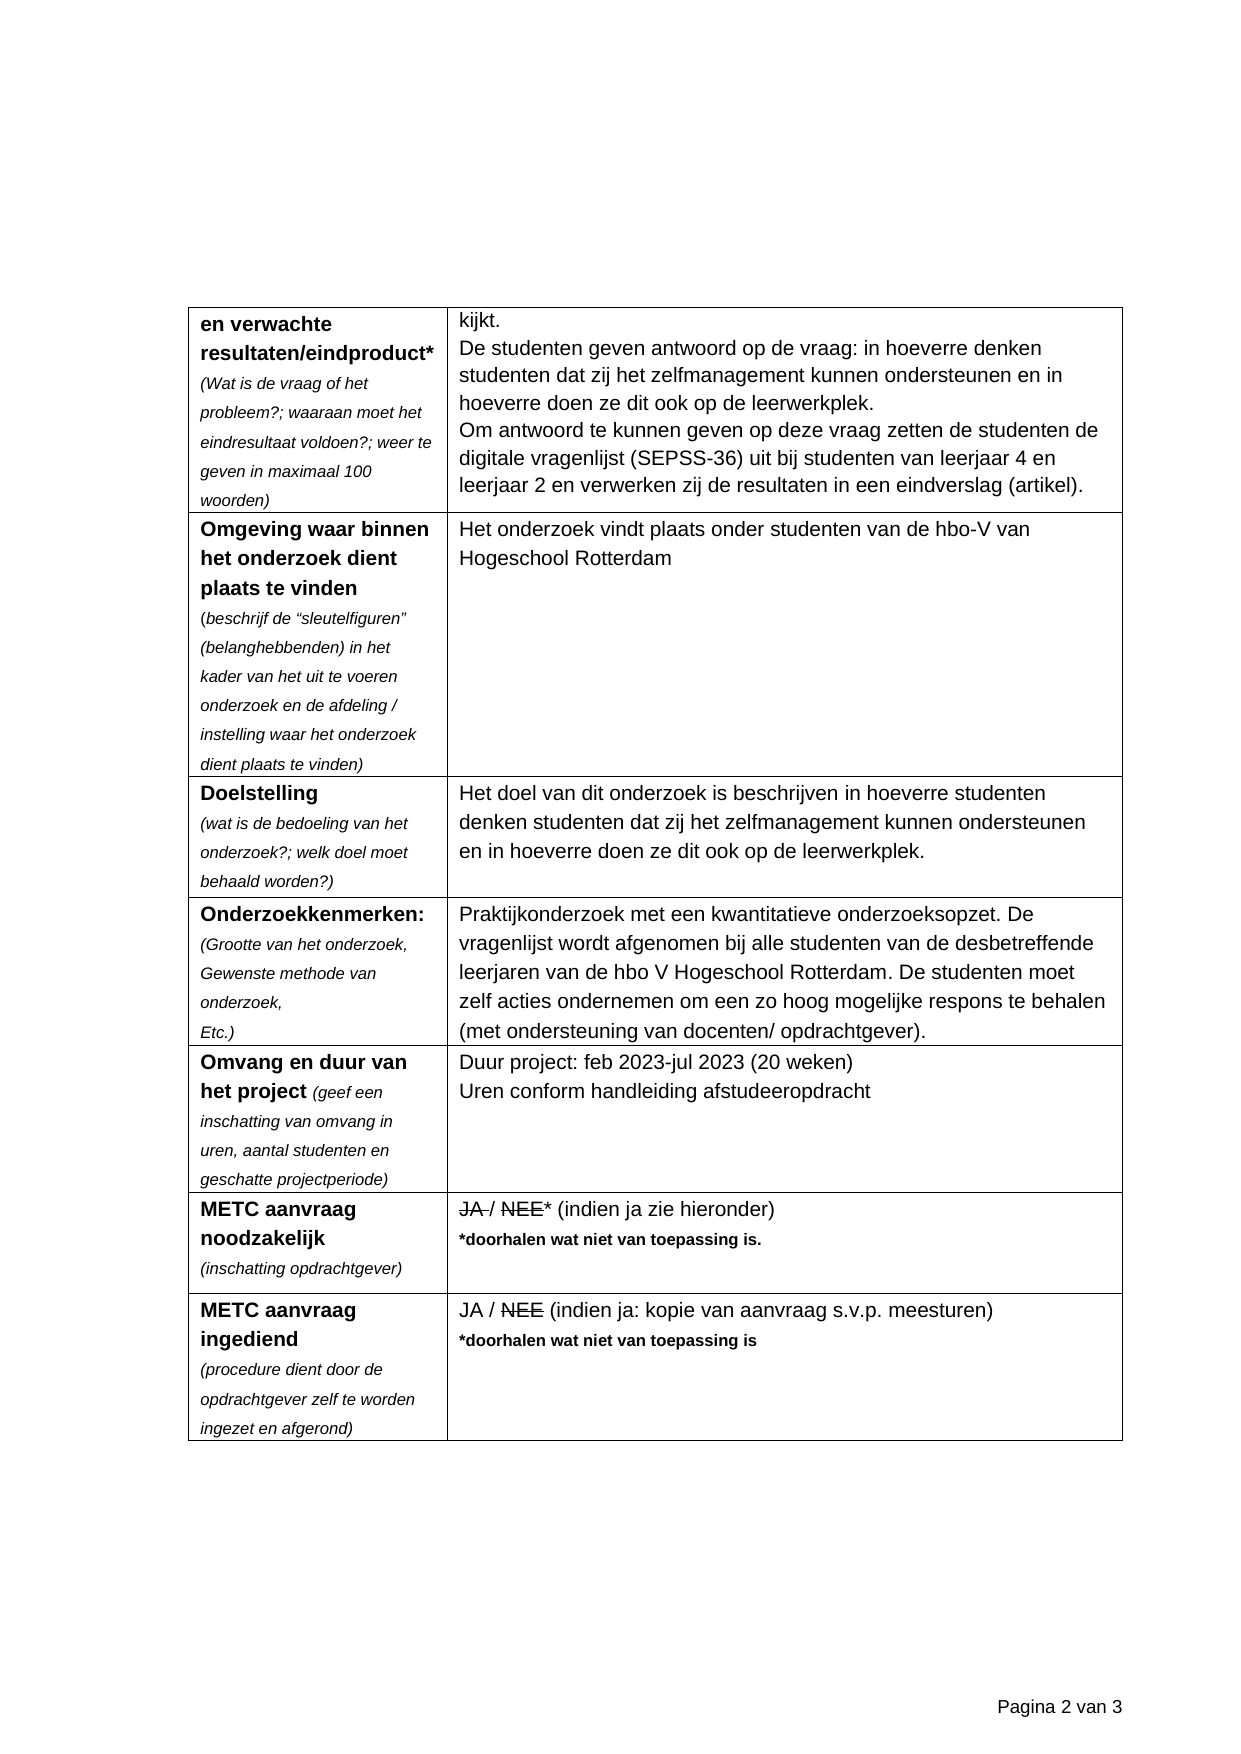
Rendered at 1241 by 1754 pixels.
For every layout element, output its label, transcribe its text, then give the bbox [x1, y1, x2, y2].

table_cell JA / NEE (indien ja: kopie van aanvraag s.v.p. meesturen) *doorhalen wat niet van toepassing is [448, 1294, 1122, 1440]
table_cell Duur project: feb 2023-jul 2023 (20 weken) Uren conform handleiding afstudeeropdracht [448, 1046, 1122, 1192]
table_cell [189, 308, 447, 512]
table_cell Het onderzoek vindt plaats onder studenten van de hbo-V van Hogeschool Rotterdam [448, 513, 1122, 776]
table_cell Doelstelling (wat is de bedoeling van het onderzoek?; welk doel moet behaald worden?) [189, 777, 447, 897]
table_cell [448, 308, 1122, 512]
table_cell METC aanvraag ingediend (procedure dient door de opdrachtgever zelf te worden ingezet en afgerond) [189, 1294, 447, 1440]
table_cell Omvang en duur van het project (geef een inschatting van omvang in uren, aantal studenten en geschatte projectperiode) [189, 1046, 447, 1192]
table_cell JA / NEE* (indien ja zie hieronder) *doorhalen wat niet van toepassing is. [448, 1193, 1122, 1293]
table_cell Omgeving waar binnen het onderzoek dient plaats te vinden (beschrijf de “sleutelfiguren” (belanghebbenden) in het kader van het uit te voeren onderzoek en de afdeling / instelling waar het onderzoek dient plaats te vinden) [189, 513, 447, 776]
table_cell METC aanvraag noodzakelijk (inschatting opdrachtgever) [189, 1193, 447, 1293]
table_cell Het doel van dit onderzoek is beschrijven in hoeverre studenten denken studenten dat zij het zelfmanagement kunnen ondersteunen en in hoeverre doen ze dit ook op de leerwerkplek. [448, 777, 1122, 897]
table_cell Praktijkonderzoek met een kwantitatieve onderzoeksopzet. De vragenlijst wordt afgenomen bij alle studenten van de desbetreffende leerjaren van de hbo V Hogeschool Rotterdam. De studenten moet zelf acties ondernemen om een zo hoog mogelijke respons te behalen (met ondersteuning van docenten/ opdrachtgever). [448, 898, 1122, 1045]
table_cell Onderzoekkenmerken: (Grootte van het onderzoek, Gewenste methode van onderzoek, Etc.) [189, 898, 447, 1045]
